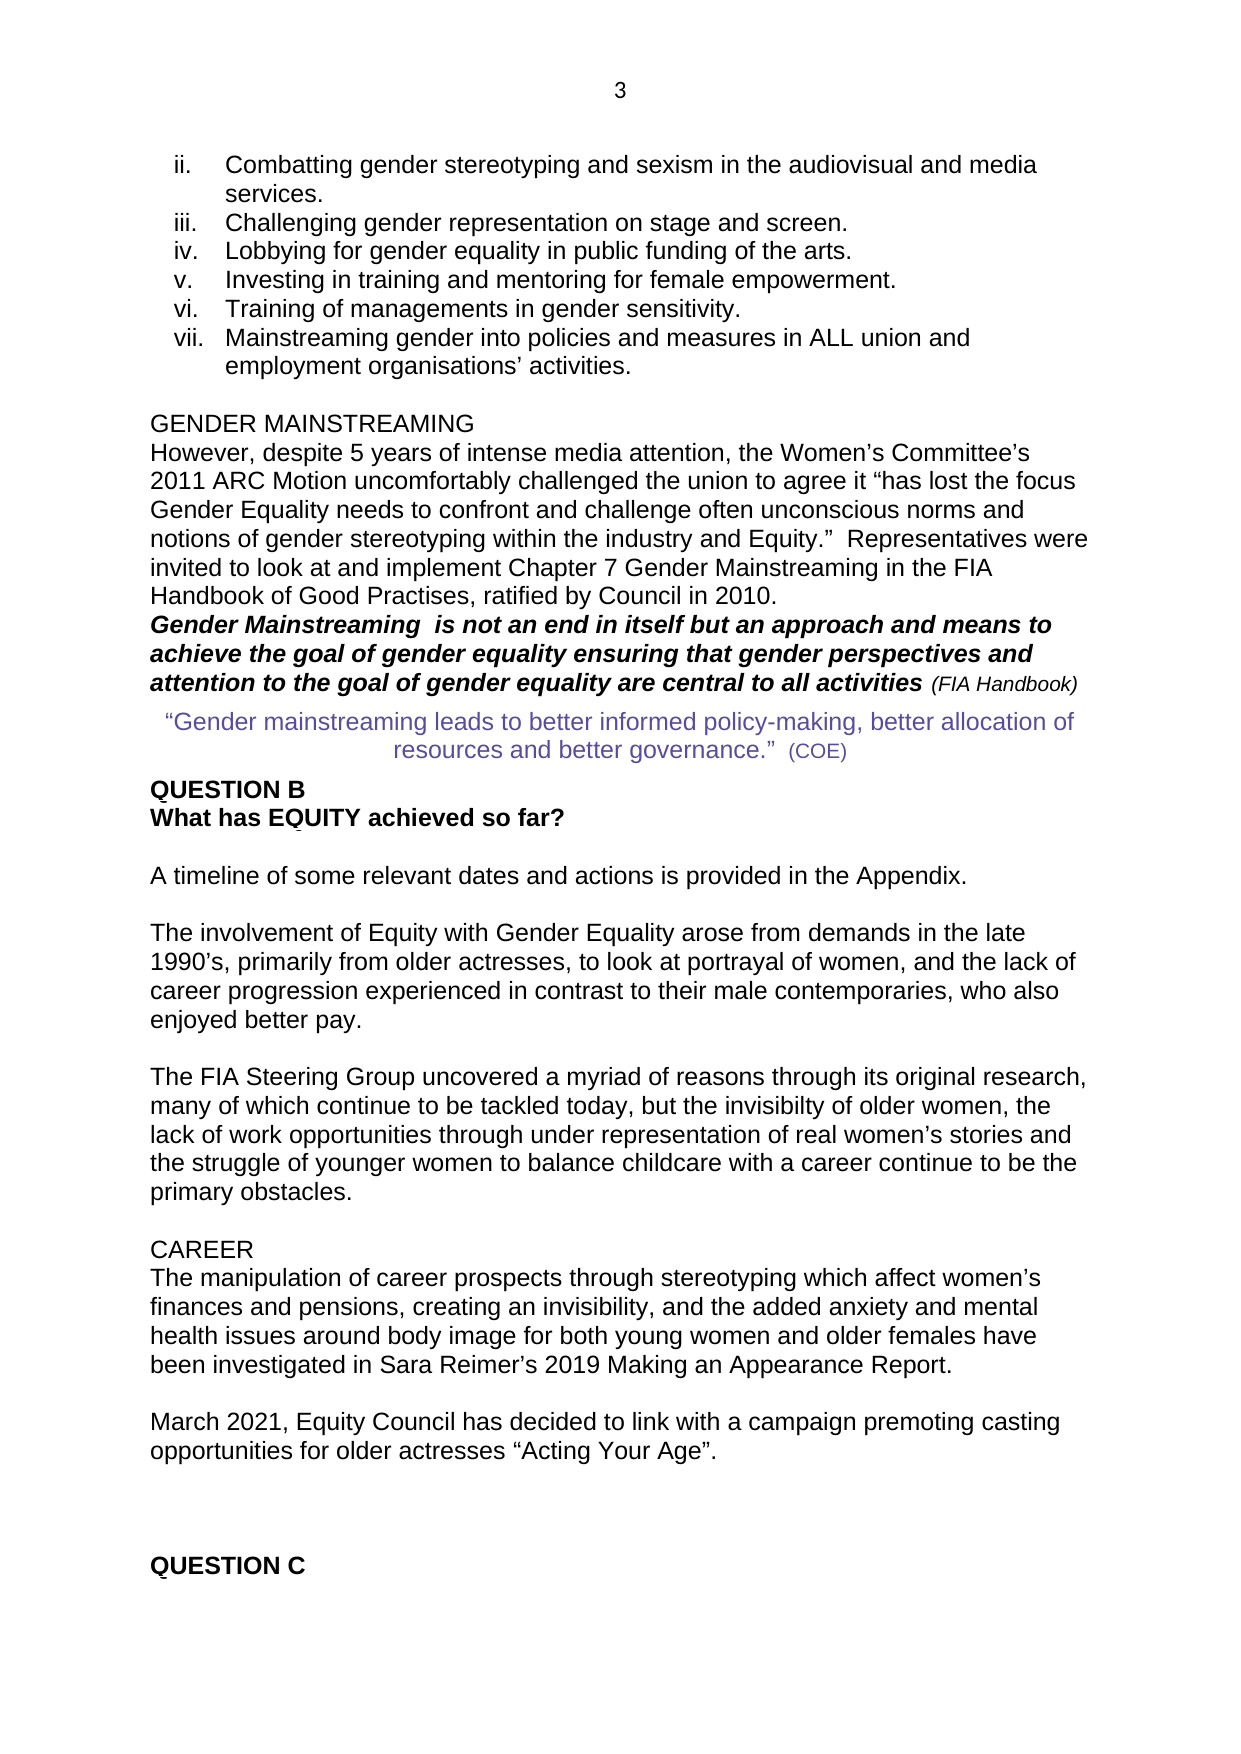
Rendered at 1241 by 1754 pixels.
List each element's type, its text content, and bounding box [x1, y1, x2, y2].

list Training of managements in gender sensitivity. [174, 294, 1090, 322]
text Gender Mainstreaming is not an end in itself but an approach and means to achieve the goal of gender equality ensuring that gender perspectives and attention to the goal of gender equality are central to all activities (FIA Handbook) [150, 610, 1090, 696]
text A timeline of some relevant dates and actions is provided in the Appendix. [150, 861, 1090, 889]
text GENDER MAINSTREAMING [150, 409, 1090, 437]
list Challenging gender representation on stage and screen. [174, 207, 1090, 236]
list Mainstreaming gender into policies and measures in ALL union and employment organisations’ activities. [174, 322, 1090, 380]
list Investing in training and mentoring for female empowerment. [174, 265, 1090, 294]
text QUESTION B [150, 774, 1090, 803]
text The manipulation of career prospects through stereotyping which affect women’s finances and pensions, creating an invisibility, and the added anxiety and mental health issues around body image for both young women and older females have been investigated in Sara Reimer’s 2019 Making an Appearance Report. [150, 1263, 1090, 1378]
list Lobbying for gender equality in public funding of the arts. [174, 236, 1090, 265]
text March 2021, Equity Council has decided to link with a campaign premoting casting opportunities for older actresses “Acting Your Age”. [150, 1407, 1090, 1464]
text However, despite 5 years of intense media attention, the Women’s Committee’s 2011 ARC Motion uncomfortably challenged the union to agree it “has lost the focus Gender Equality needs to confront and challenge often unconscious norms and notions of gender stereotyping within the industry and Equity.” Representatives were invited to look at and implement Chapter 7 Gender Mainstreaming in the FIA Handbook of Good Practises, ratified by Council in 2010. [150, 437, 1090, 610]
text The FIA Steering Group uncovered a myriad of reasons through its original research, many of which continue to be tackled today, but the invisibilty of older women, the lack of work opportunities through under representation of real women’s stories and the struggle of younger women to balance childcare with a career continue to be the primary obstacles. [150, 1062, 1090, 1206]
text “Gender mainstreaming leads to better informed policy-making, better allocation of resources and better governance.” (COE) [150, 707, 1090, 764]
list Combatting gender stereotyping and sexism in the audiovisual and media services. [174, 150, 1090, 207]
text The involvement of Equity with Gender Equality arose from demands in the late 1990’s, primarily from older actresses, to look at portrayal of women, and the lack of career progression experienced in contrast to their male contemporaries, who also enjoyed better pay. [150, 918, 1090, 1033]
text What has EQUITY achieved so far? [150, 803, 1090, 832]
text QUESTION C [150, 1551, 1090, 1579]
text CAREER [150, 1234, 1090, 1263]
